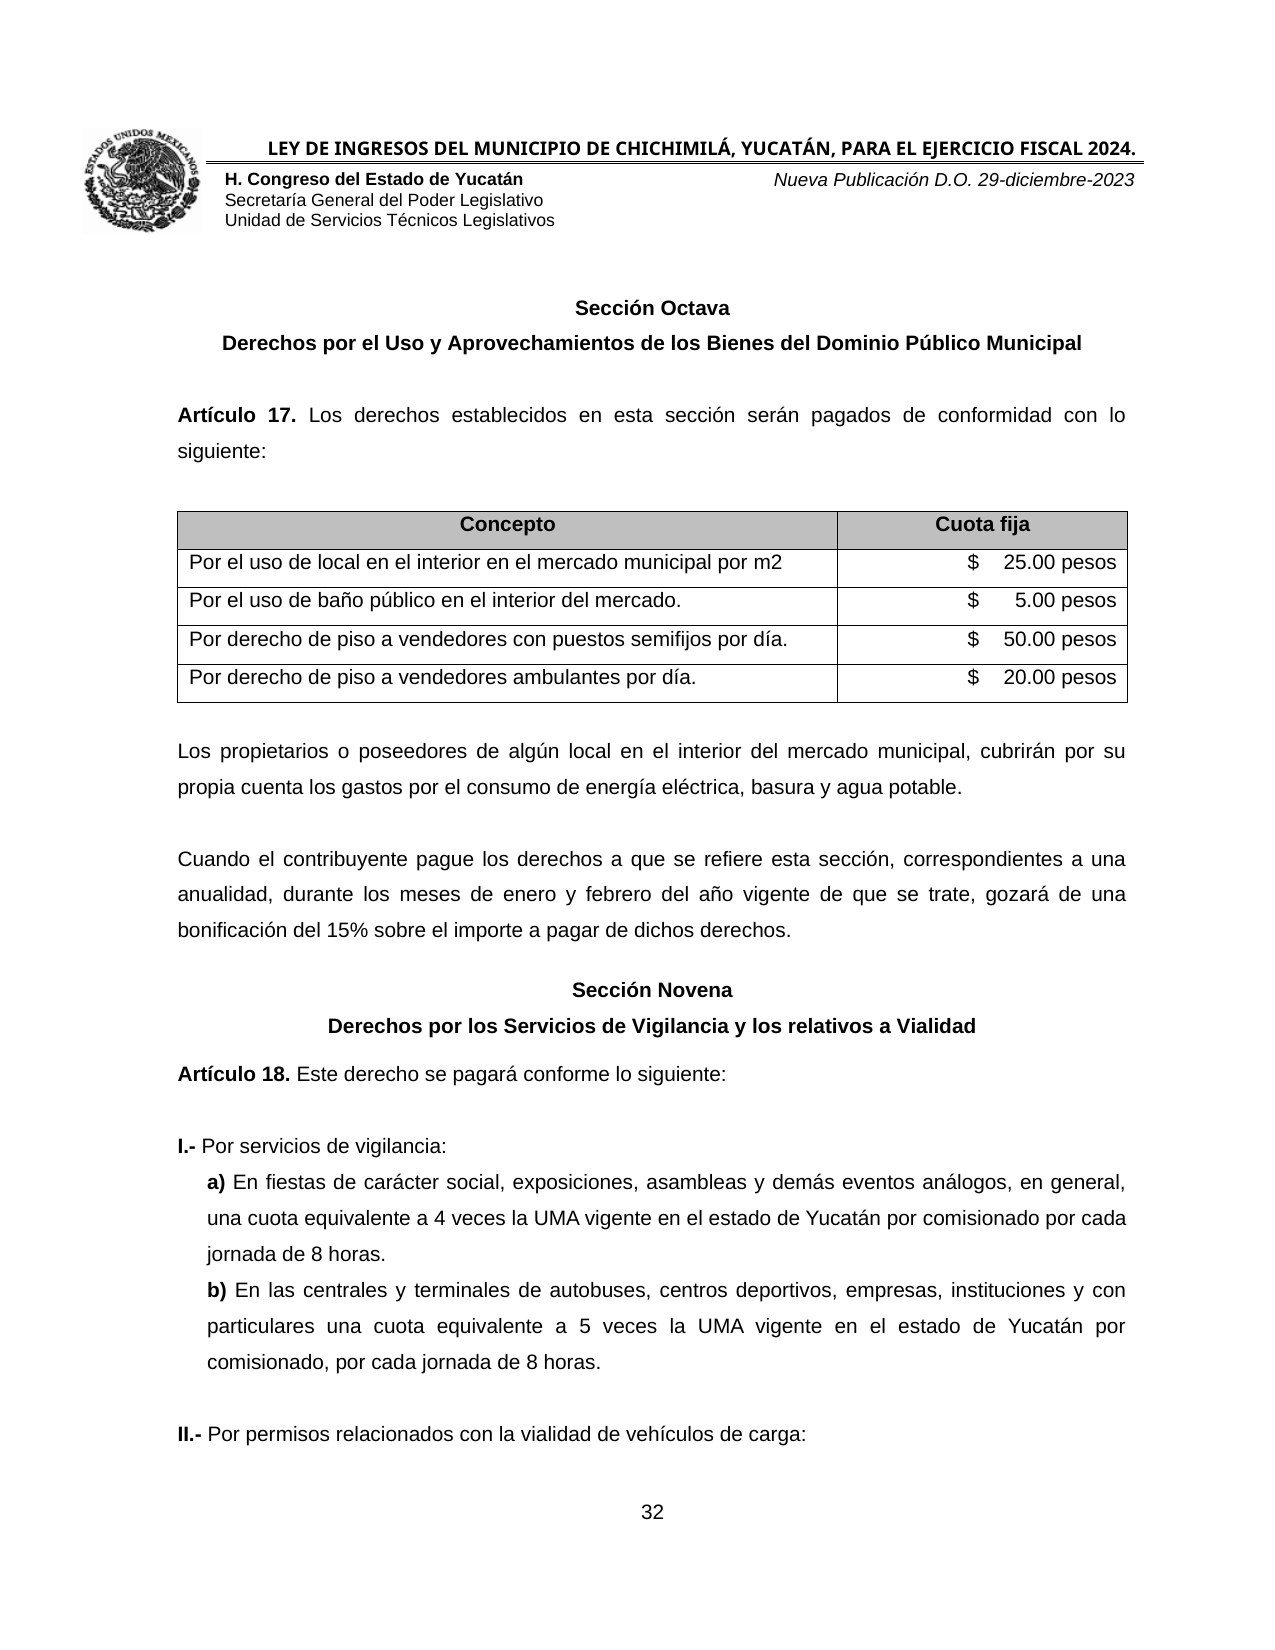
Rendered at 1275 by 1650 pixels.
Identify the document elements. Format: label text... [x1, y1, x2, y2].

table_header Concepto [178, 512, 837, 549]
table_cell Por el uso de local en el interior en el mercado municipal por m2 [178, 550, 837, 587]
table_cell $ [838, 626, 990, 663]
table_cell Por derecho de piso a vendedores con puestos semifijos por día. [178, 626, 837, 663]
text b) En las centrales y terminales de autobuses, centros deportivos, empresas, instituciones y con particulares una cuota equivalente a 5 veces la UMA vigente en el estado de Yucatán por comisionado, por cada jornada de 8 horas. [207, 1278, 1127, 1373]
table_header Cuota fija [838, 512, 1127, 549]
table_cell 50.00 pesos [990, 626, 1127, 663]
table_cell 5.00 pesos [990, 588, 1127, 625]
table_cell $ [838, 588, 990, 625]
text Artículo 17. Los derechos establecidos en esta sección serán pagados de conformidad con lo siguiente: [177, 403, 1127, 463]
table_cell 20.00 pesos [990, 665, 1127, 702]
text II.- Por permisos relacionados con la vialidad de vehículos de carga: [177, 1421, 1127, 1445]
text Cuando el contribuyente pague los derechos a que se refiere esta sección, correspondientes a una anualidad, durante los meses de enero y febrero del año vigente de que se trate, gozará de una bonificación del 15% sobre el importe a pagar de dichos derechos. [177, 846, 1127, 942]
text Sección Novena [177, 978, 1127, 1002]
table_cell 25.00 pesos [990, 550, 1127, 587]
table_cell Por el uso de baño público en el interior del mercado. [178, 588, 837, 625]
text Sección Octava [177, 295, 1127, 319]
text a) En fiestas de carácter social, exposiciones, asambleas y demás eventos análogos, en general, una cuota equivalente a 4 veces la UMA vigente en el estado de Yucatán por comisionado por cada jornada de 8 horas. [207, 1170, 1127, 1266]
text Artículo 18. Este derecho se pagará conforme lo siguiente: [177, 1062, 1127, 1086]
text Derechos por el Uso y Aprovechamientos de los Bienes del Dominio Público Municipal [177, 331, 1127, 355]
table_cell $ [838, 550, 990, 587]
text Los propietarios o poseedores de algún local en el interior del mercado municipal, cubrirán por su propia cuenta los gastos por el consumo de energía eléctrica, basura y agua potable. [177, 738, 1127, 798]
table_cell $ [838, 665, 990, 702]
table_cell Por derecho de piso a vendedores ambulantes por día. [178, 665, 837, 702]
text Derechos por los Servicios de Vigilancia y los relativos a Vialidad [177, 1014, 1127, 1038]
text I.- Por servicios de vigilancia: [177, 1134, 1127, 1158]
